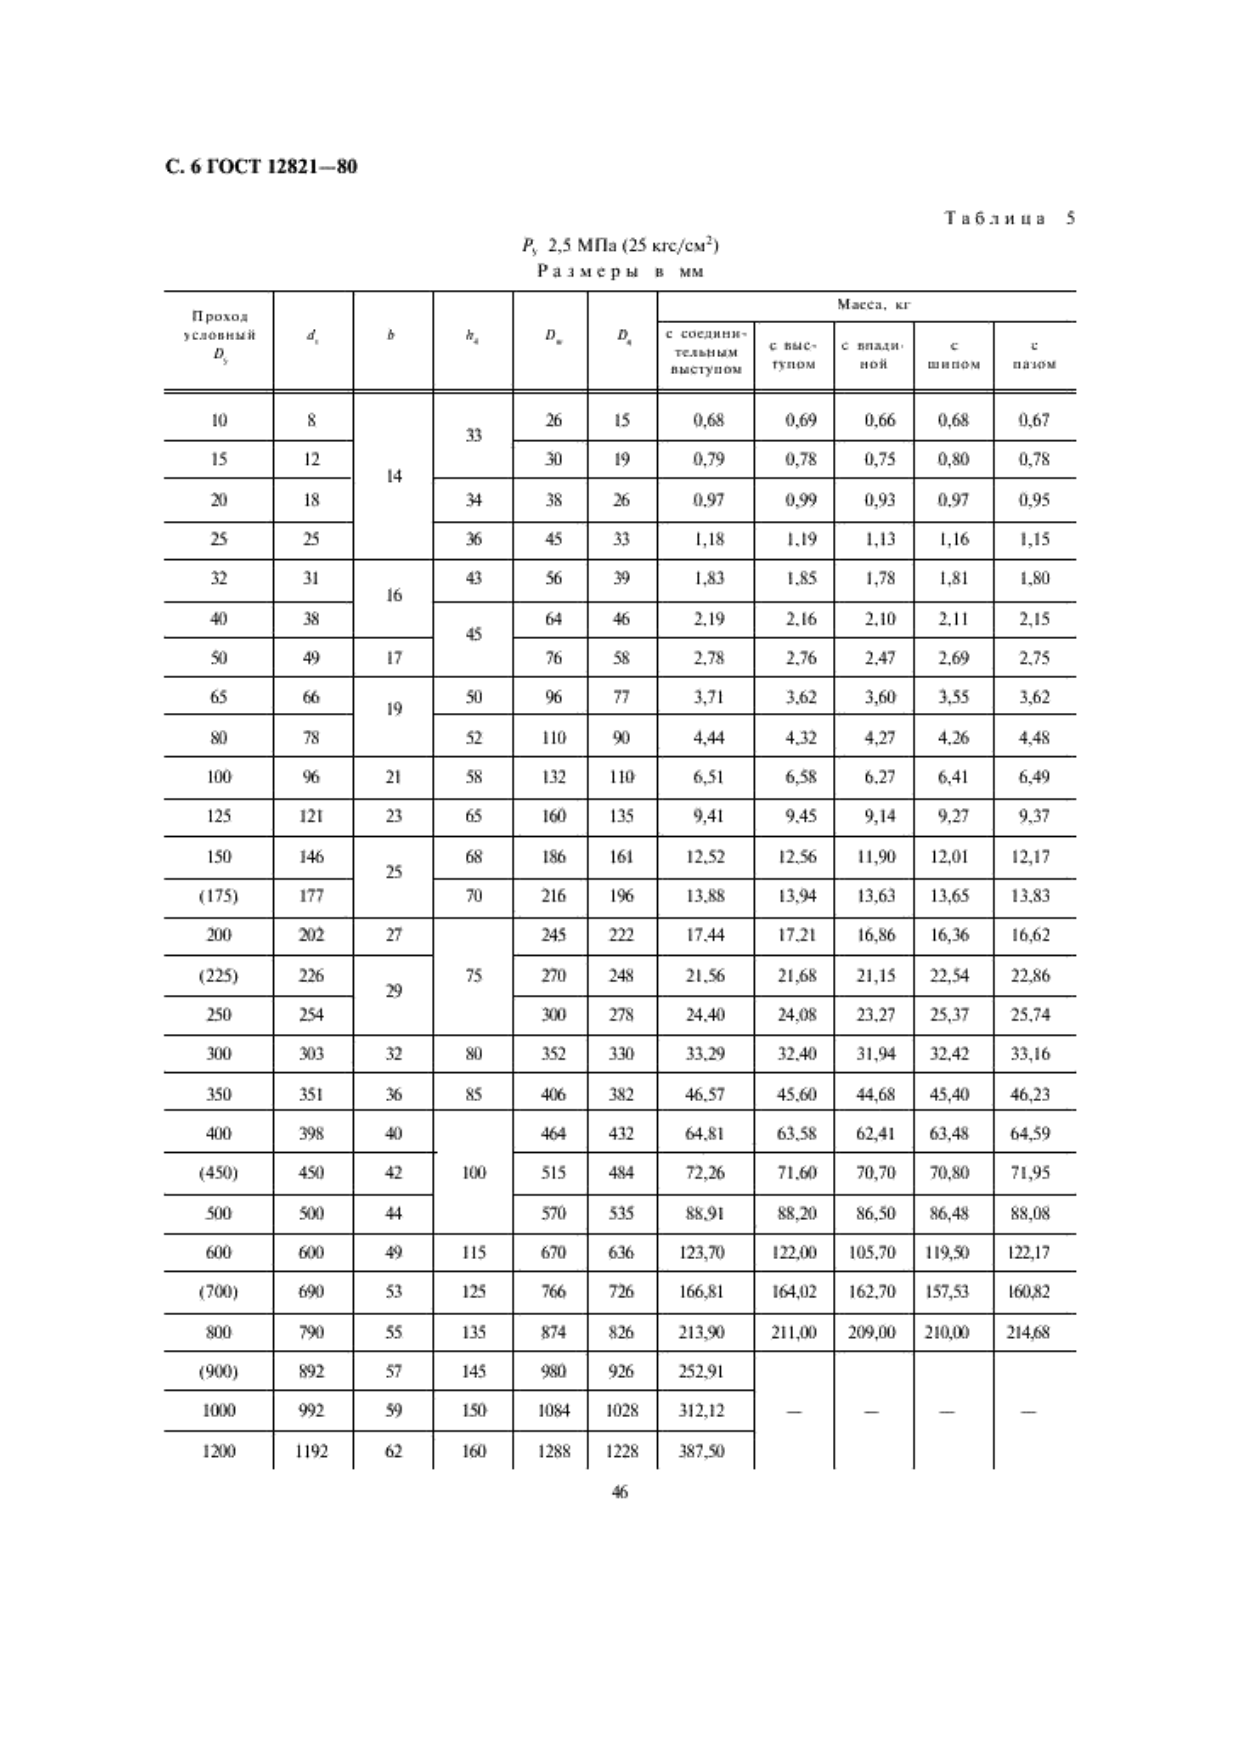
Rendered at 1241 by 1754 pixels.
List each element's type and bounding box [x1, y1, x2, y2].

picture [59, 41, 1182, 1631]
